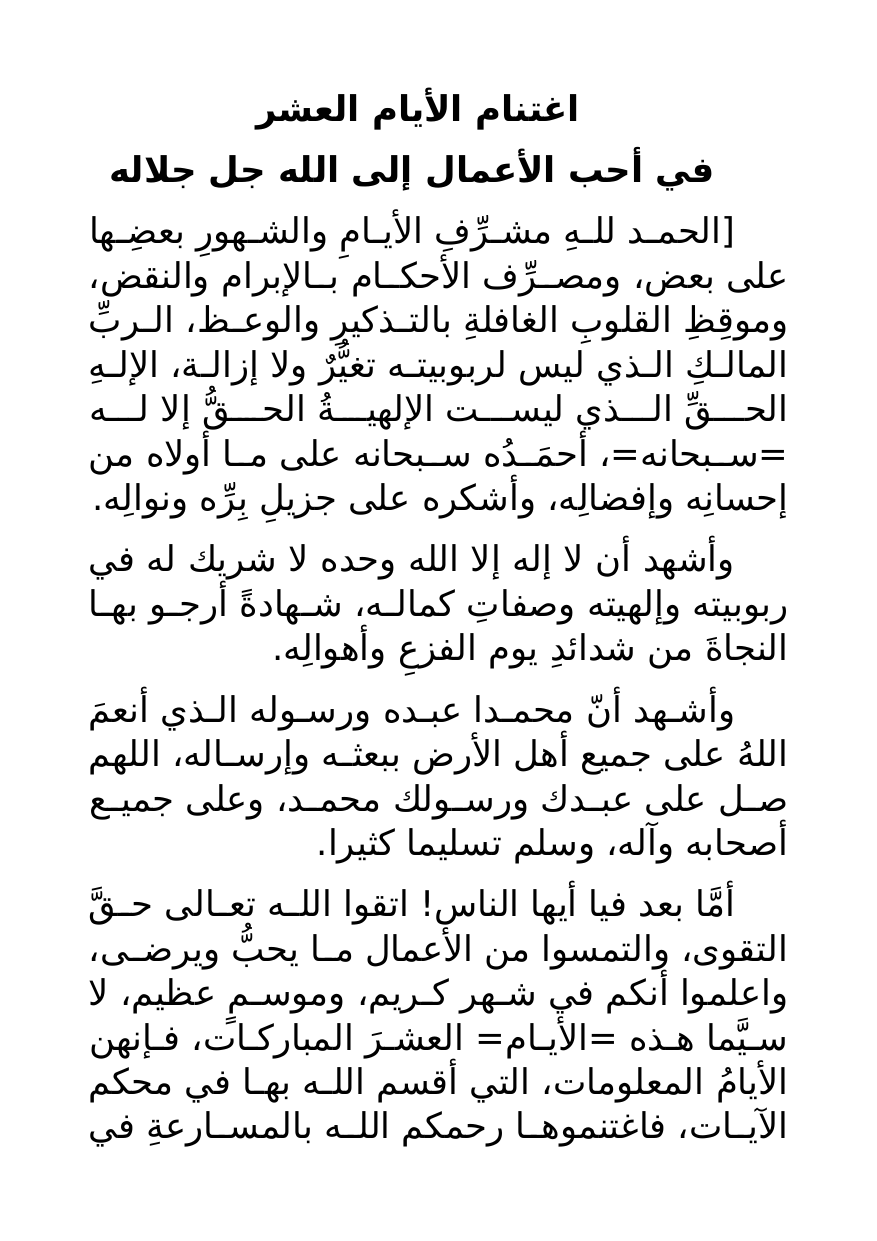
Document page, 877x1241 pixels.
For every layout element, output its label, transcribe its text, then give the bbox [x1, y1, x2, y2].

text في أحب الأعمال إلى الله جل جلاله [89, 150, 788, 191]
text وأشهد أنّ محمدا عبده ورسوله الذي أنعمَ اللهُ على جميع أهل الأرض ببعثه وإرساله، اللهم صل على عبدك ورسولك محمد، وعلى جميع أصحابه وآله، وسلم تسليما كثيرا. [89, 689, 788, 864]
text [89, 884, 788, 1147]
text اغتنام الأيام العشر [89, 89, 788, 130]
text [الحمد للهِ مشرِّفِ الأيامِ والشهورِ بعضِها على بعض، ومصرِّف الأحكام بالإبرام والنقض، وموقِظِ القلوبِ الغافلةِ بالتذكيرِ والوعظ، الربِّ المالكِ الذي ليس لربوبيته تغيُّرٌ ولا إزالة، الإلهِ الحقِّ الذي ليست الإلهيةُ الحقُّ إلا له =سبحانه=، أحمَدُه سبحانه على ما أولاه من إحسانِه وإفضالِه، وأشكره على جزيلِ بِرِّه ونوالِه. [89, 211, 788, 519]
text وأشهد أن لا إله إلا الله وحده لا شريك له في ربوبيته وإلهيته وصفاتِ كماله، شهادةً أرجو بها النجاةَ من شدائدِ يوم الفزعِ وأهوالِه. [89, 539, 788, 669]
